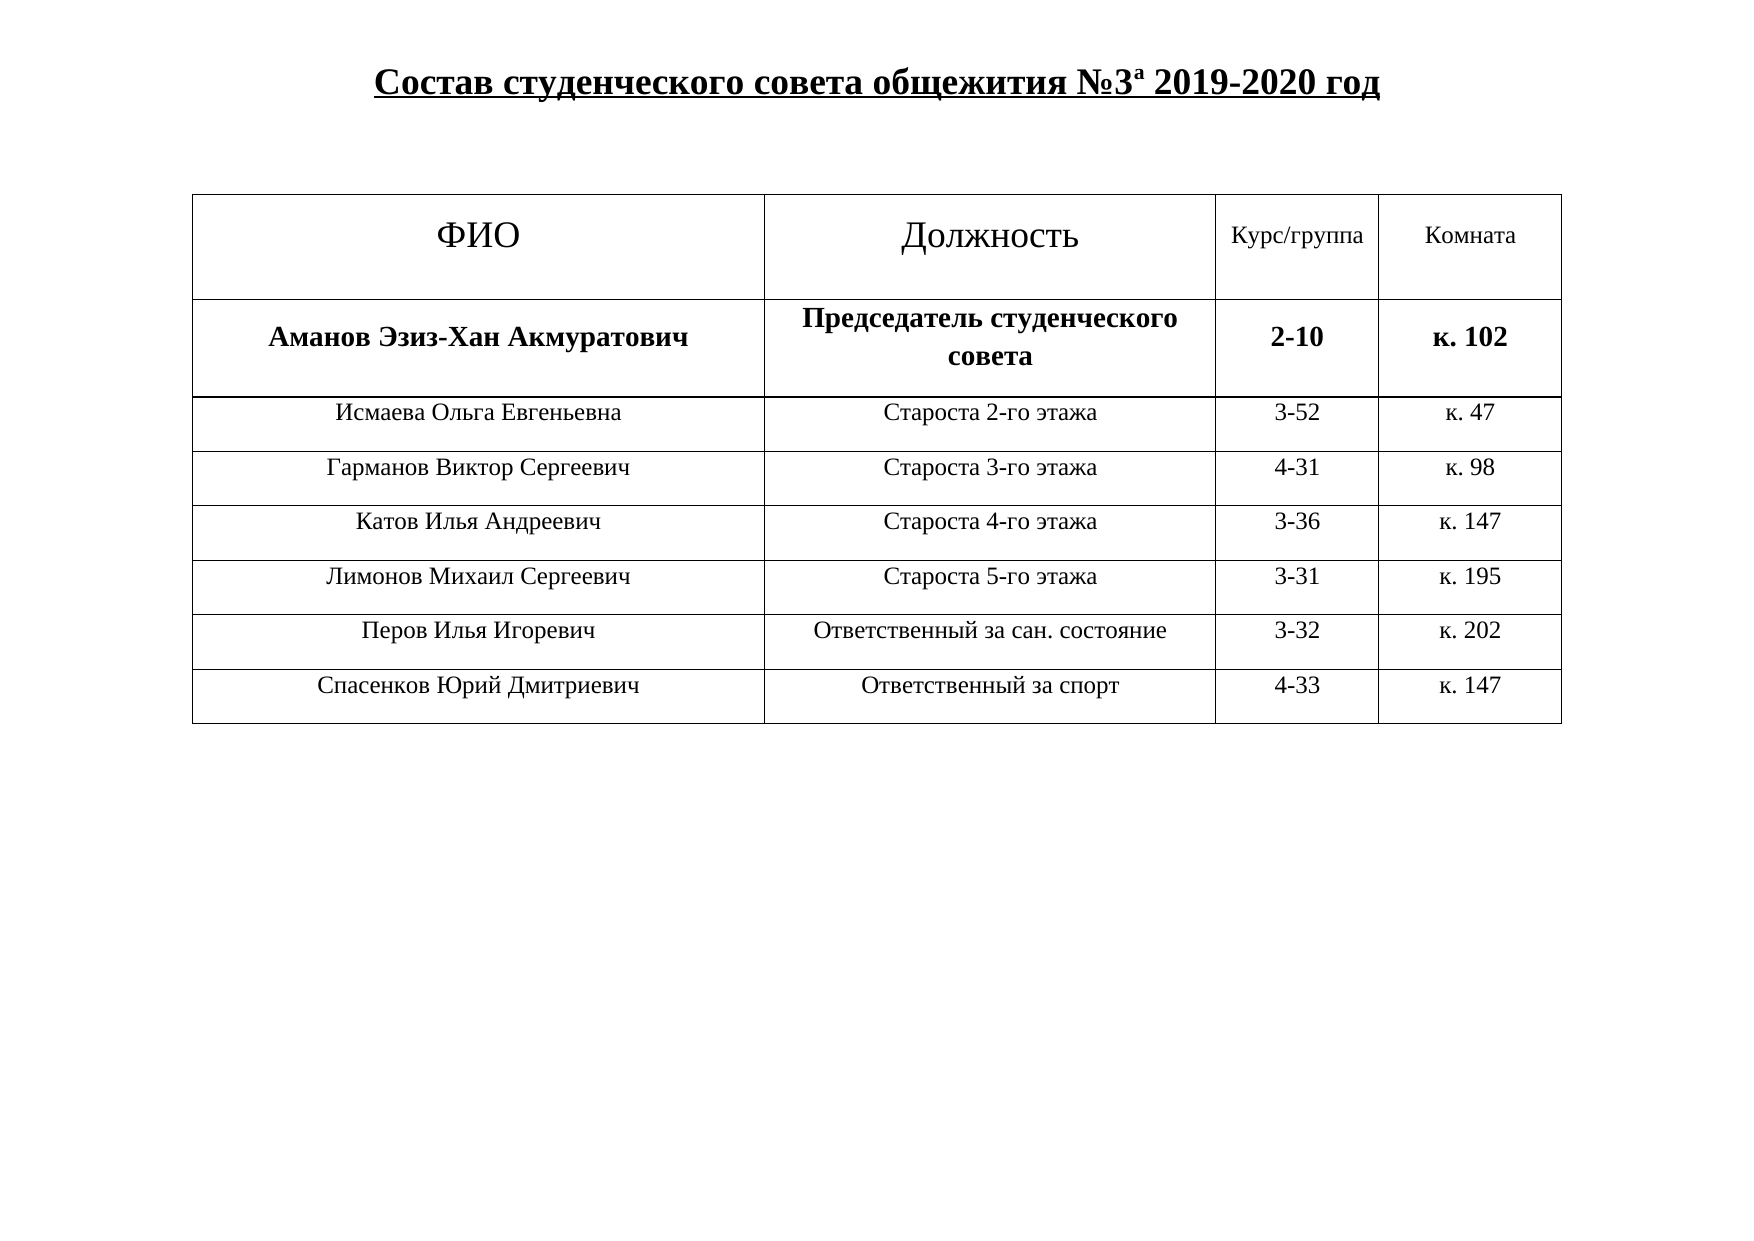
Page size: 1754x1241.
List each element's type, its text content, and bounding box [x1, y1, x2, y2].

table_cell 3-31 [1216, 561, 1378, 614]
table_cell Ответственный за спорт [765, 670, 1215, 723]
table_cell 2-10 [1216, 300, 1378, 396]
table_cell Староста 4-го этажа [765, 506, 1215, 560]
table_cell 3-36 [1216, 506, 1378, 560]
table_cell Ответственный за сан. состояние [765, 615, 1215, 669]
table_header Курс/группа [1216, 195, 1378, 299]
table_cell 3-32 [1216, 615, 1378, 669]
table_cell Староста 2-го этажа [765, 398, 1215, 451]
table_cell Спасенков Юрий Дмитриевич [193, 670, 764, 723]
table_cell Председатель студенческого совета [765, 300, 1215, 396]
table_cell к. 147 [1379, 670, 1561, 723]
table_cell Лимонов Михаил Сергеевич [193, 561, 764, 614]
table_header ФИО [193, 195, 764, 299]
table_cell 4-31 [1216, 452, 1378, 505]
table_cell Гарманов Виктор Сергеевич [193, 452, 764, 505]
table_cell к. 202 [1379, 615, 1561, 669]
text Состав студенческого совета общежития №3а 2019-2020 год [118, 59, 1636, 102]
table_header Должность [765, 195, 1215, 299]
table_cell к. 98 [1379, 452, 1561, 505]
table_cell 4-33 [1216, 670, 1378, 723]
table_cell к. 47 [1379, 398, 1561, 451]
table_cell к. 102 [1379, 300, 1561, 396]
table_cell Исмаева Ольга Евгеньевна [193, 398, 764, 451]
table_cell Староста 3-го этажа [765, 452, 1215, 505]
table_cell к. 195 [1379, 561, 1561, 614]
table_cell 3-52 [1216, 398, 1378, 451]
table_cell Катов Илья Андреевич [193, 506, 764, 560]
table_cell Аманов Эзиз-Хан Акмуратович [193, 300, 764, 396]
table_header Комната [1379, 195, 1561, 299]
table_cell к. 147 [1379, 506, 1561, 560]
table_cell Перов Илья Игоревич [193, 615, 764, 669]
table_cell Староста 5-го этажа [765, 561, 1215, 614]
